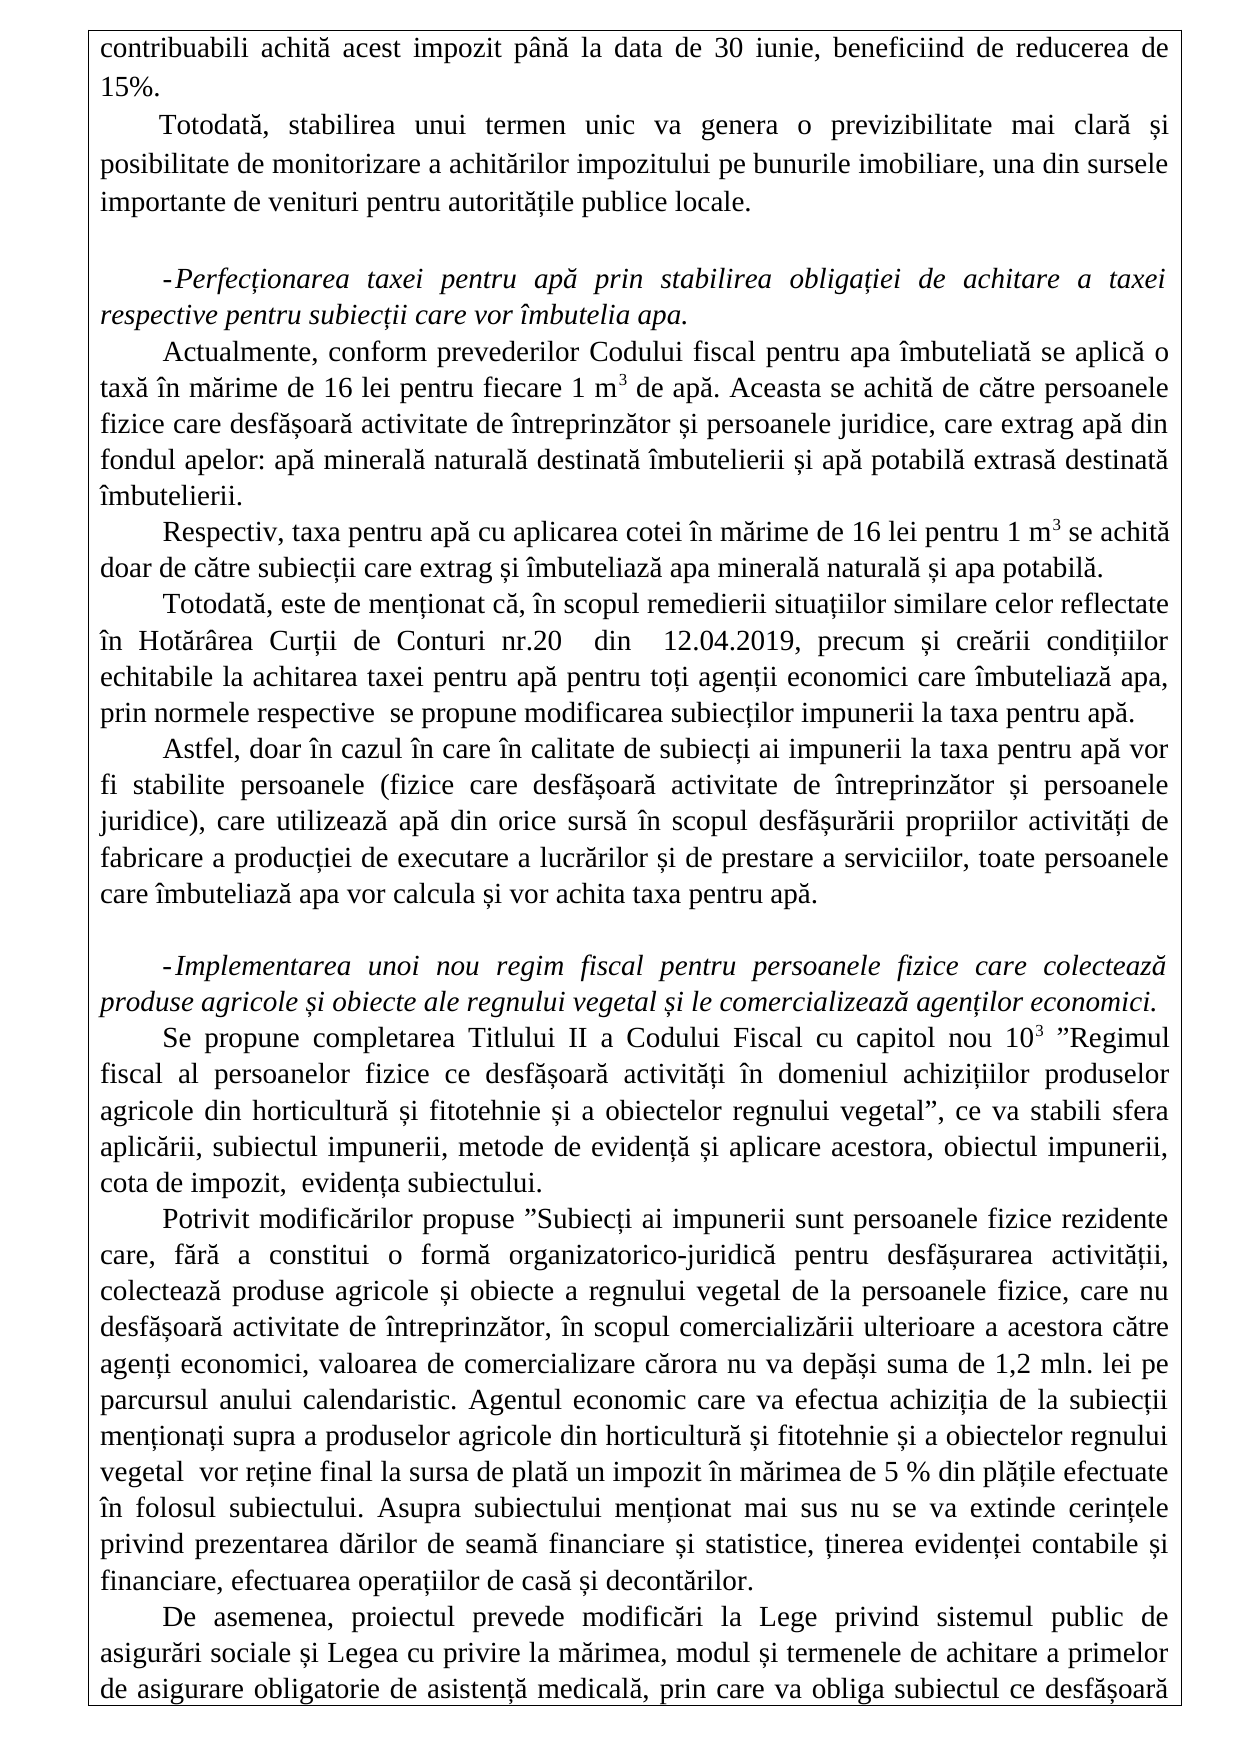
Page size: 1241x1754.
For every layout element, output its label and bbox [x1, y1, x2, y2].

table_cell [89, 31, 1181, 1704]
